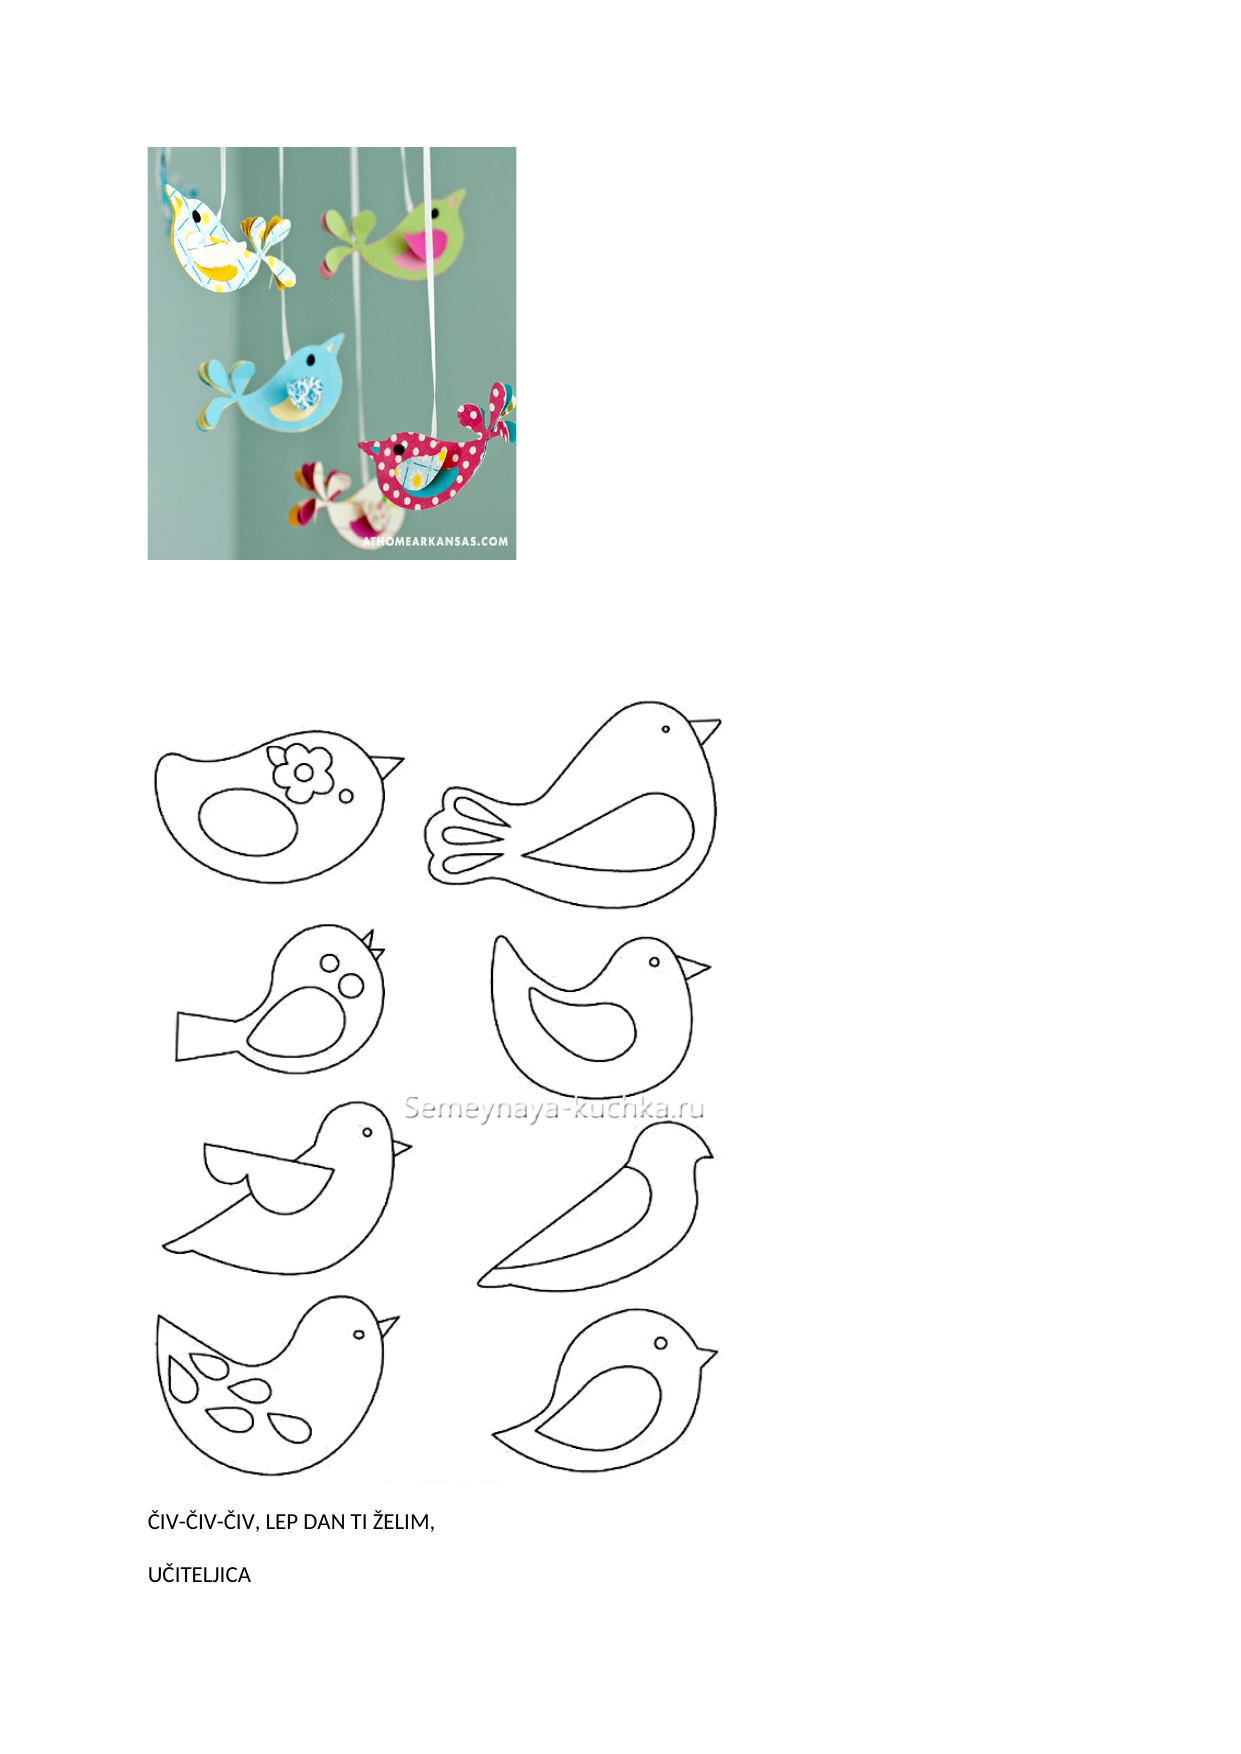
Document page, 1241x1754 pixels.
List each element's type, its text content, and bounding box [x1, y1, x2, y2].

picture [147, 692, 753, 1483]
picture [147, 147, 517, 560]
text UČITELJICA [148, 1560, 1093, 1588]
text ČIV-ČIV-ČIV, LEP DAN TI ŽELIM, [148, 1507, 1093, 1535]
